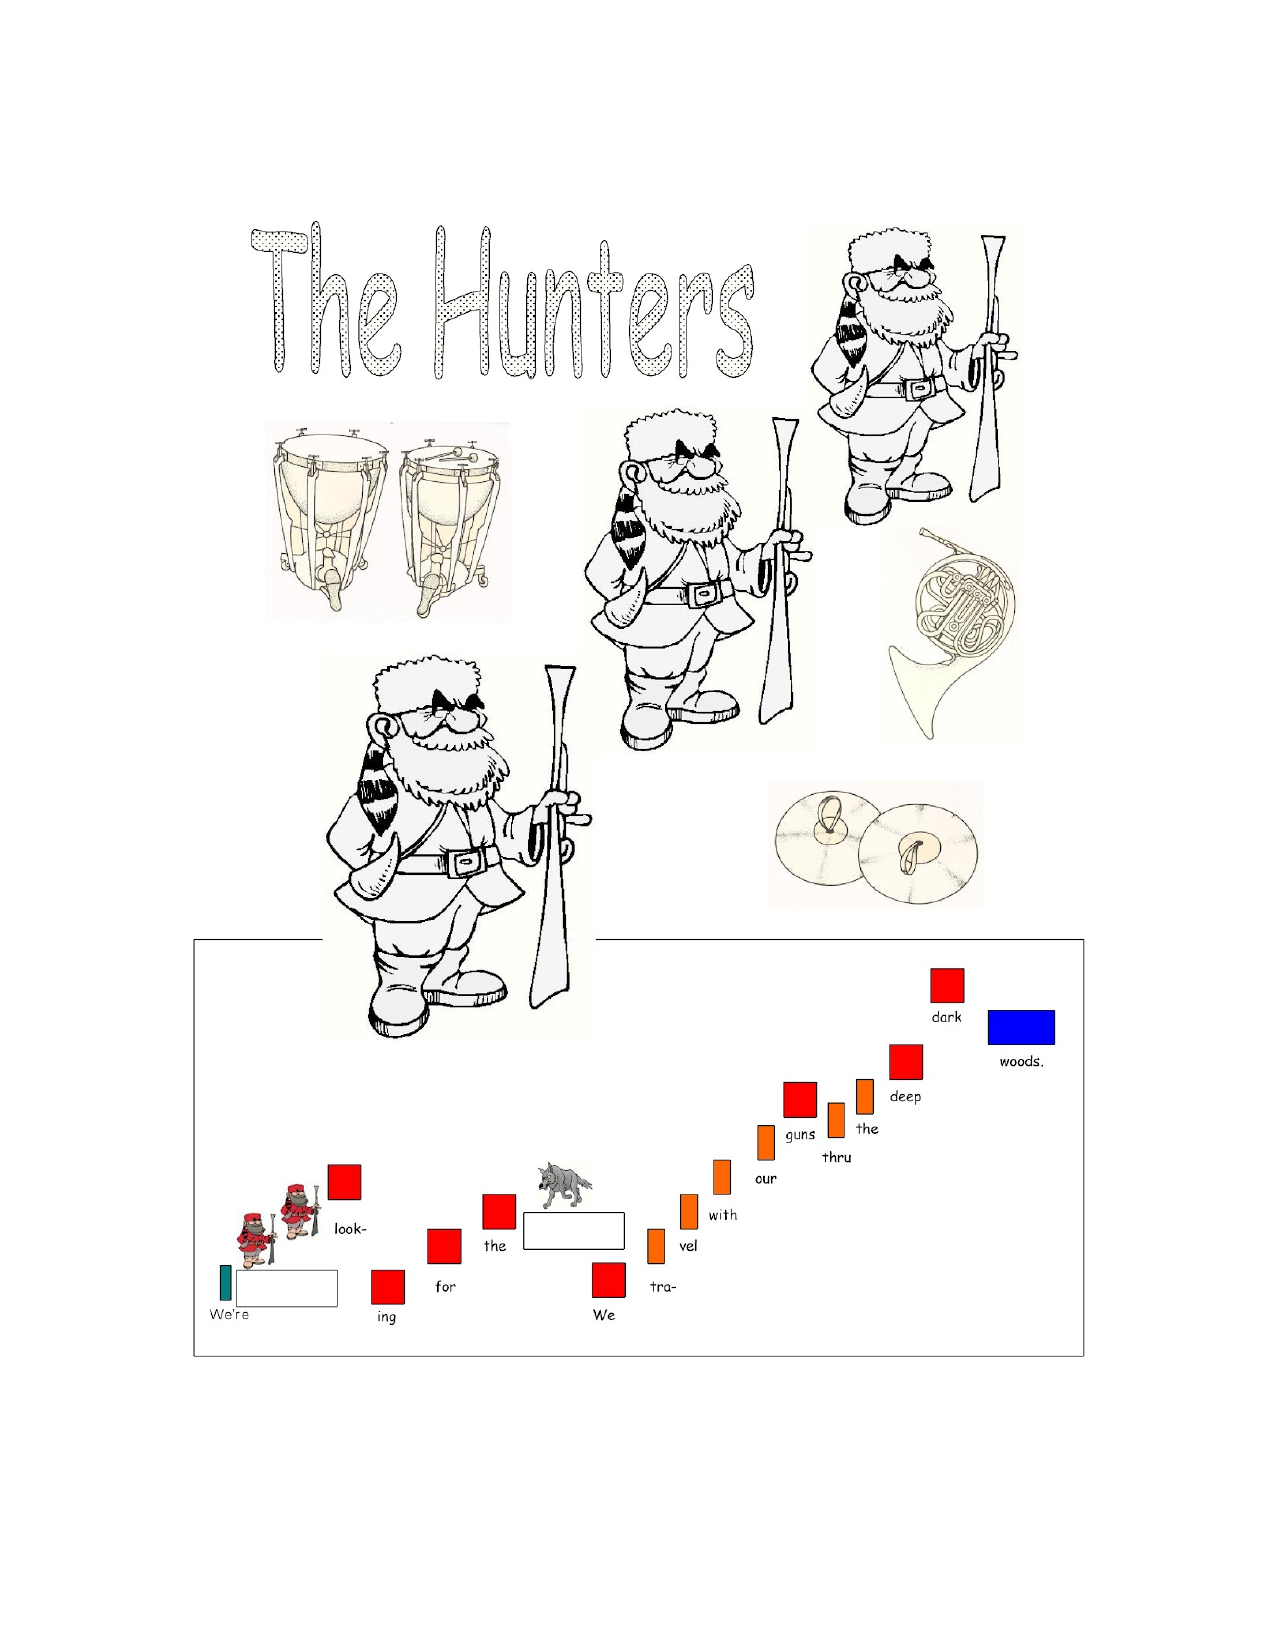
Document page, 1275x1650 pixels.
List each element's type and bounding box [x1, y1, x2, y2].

picture [150, 150, 1125, 1413]
